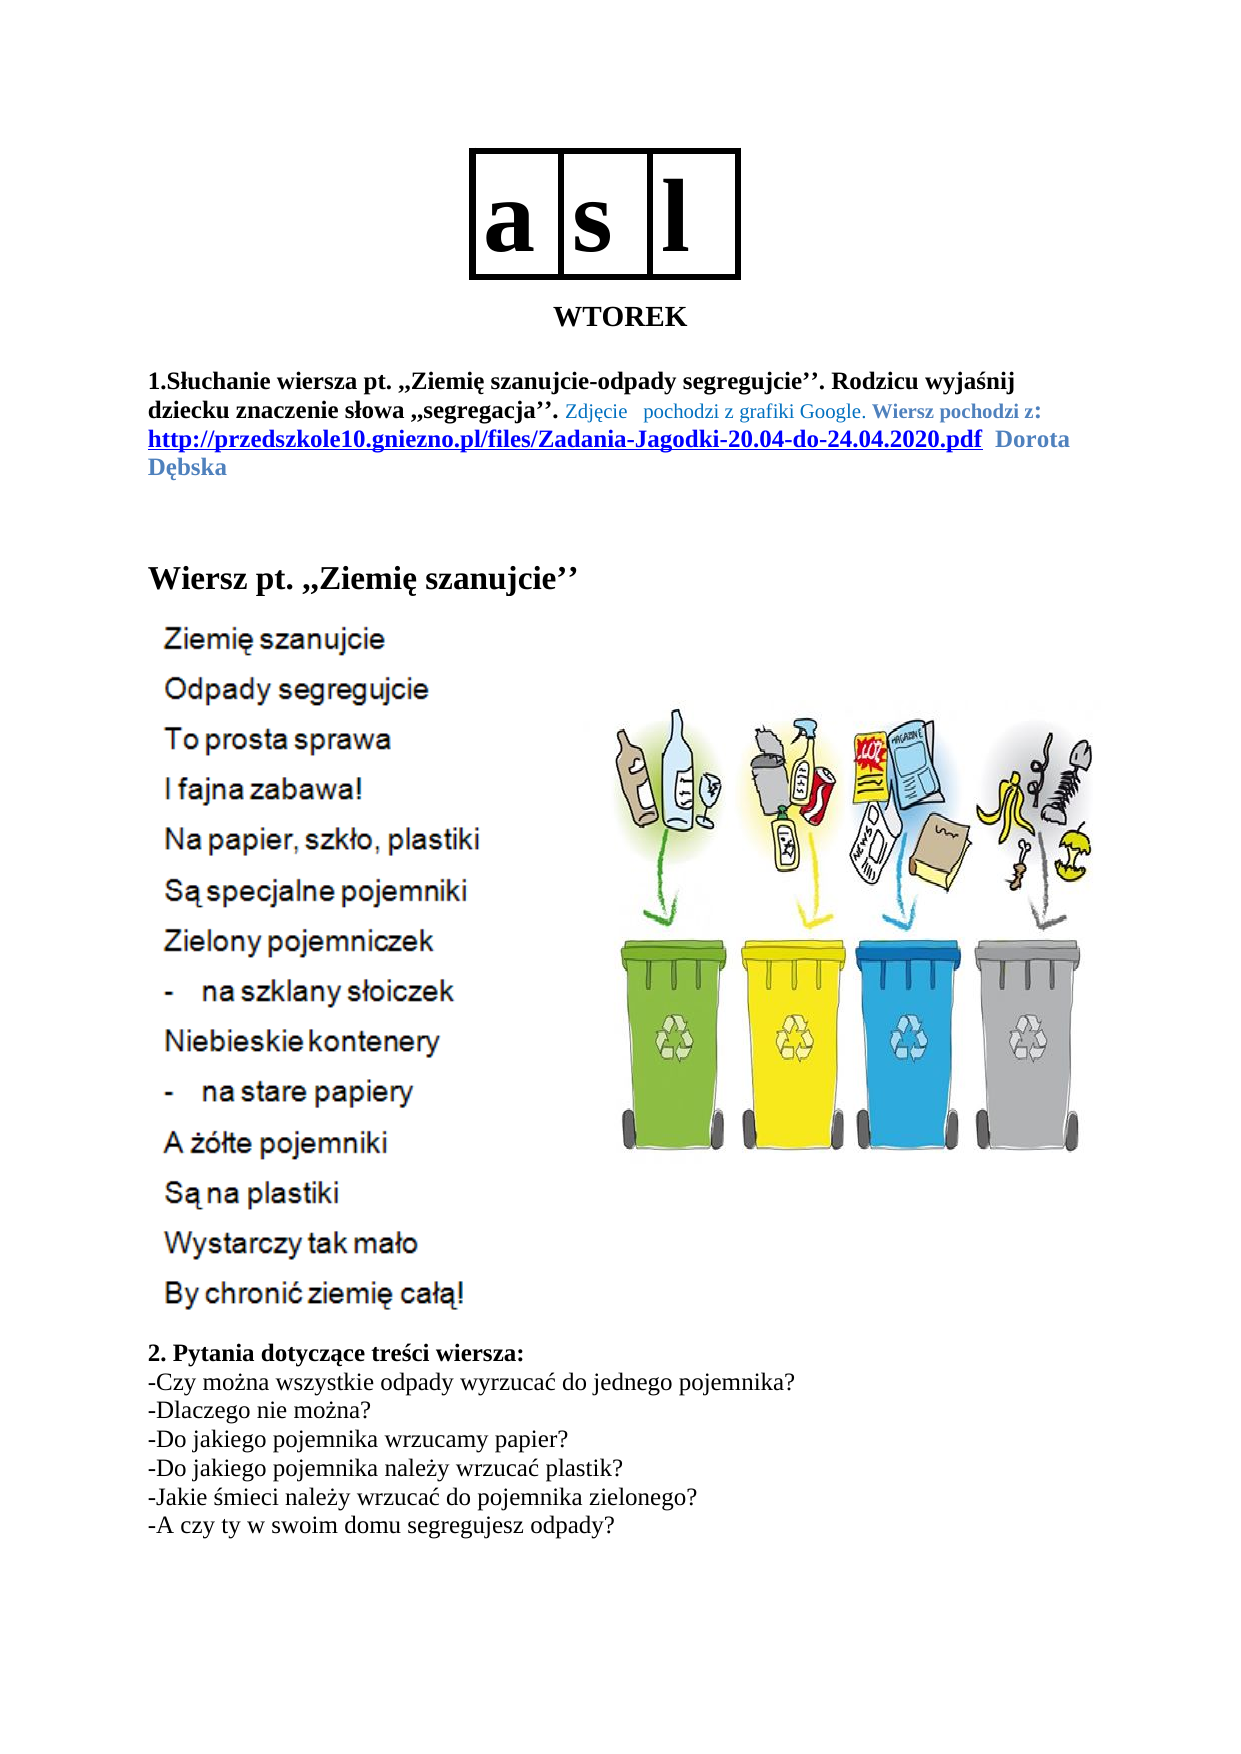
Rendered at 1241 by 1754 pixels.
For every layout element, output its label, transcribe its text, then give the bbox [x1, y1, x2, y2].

text -Dlaczego nie można? [148, 1395, 1093, 1424]
text Wiersz pt. ,,Ziemię szanujcie’’ [148, 558, 1093, 597]
table_header a [476, 154, 558, 274]
picture [147, 596, 516, 1338]
text -Czy można wszystkie odpady wyrzucać do jednego pojemnika? [148, 1367, 1093, 1395]
text -A czy ty w swoim domu segregujesz odpady? [148, 1510, 1093, 1539]
text WTOREK [148, 299, 1093, 333]
text 2. Pytania dotyczące treści wiersza: [148, 1338, 1093, 1367]
text 1.Słuchanie wiersza pt. ,,Ziemię szanujcie-odpady segregujcie’’. Rodzicu wyjaśnij dziecku znaczenie słowa ,,segregacja’’. Zdjęcie pochodzi z grafiki Google. Wiersz pochodzi z: http://przedszkole10.gniezno.pl/files/Zadania-Jagodki-20.04-do-24.04.2020.pdf Dorota Dębska [148, 366, 1093, 481]
table_header s [564, 154, 647, 274]
table_header l [653, 154, 735, 274]
picture [582, 700, 1106, 1164]
text -Do jakiego pojemnika należy wrzucać plastik? [148, 1453, 1093, 1482]
text -Do jakiego pojemnika wrzucamy papier? [148, 1424, 1093, 1453]
text -Jakie śmieci należy wrzucać do pojemnika zielonego? [148, 1482, 1093, 1510]
